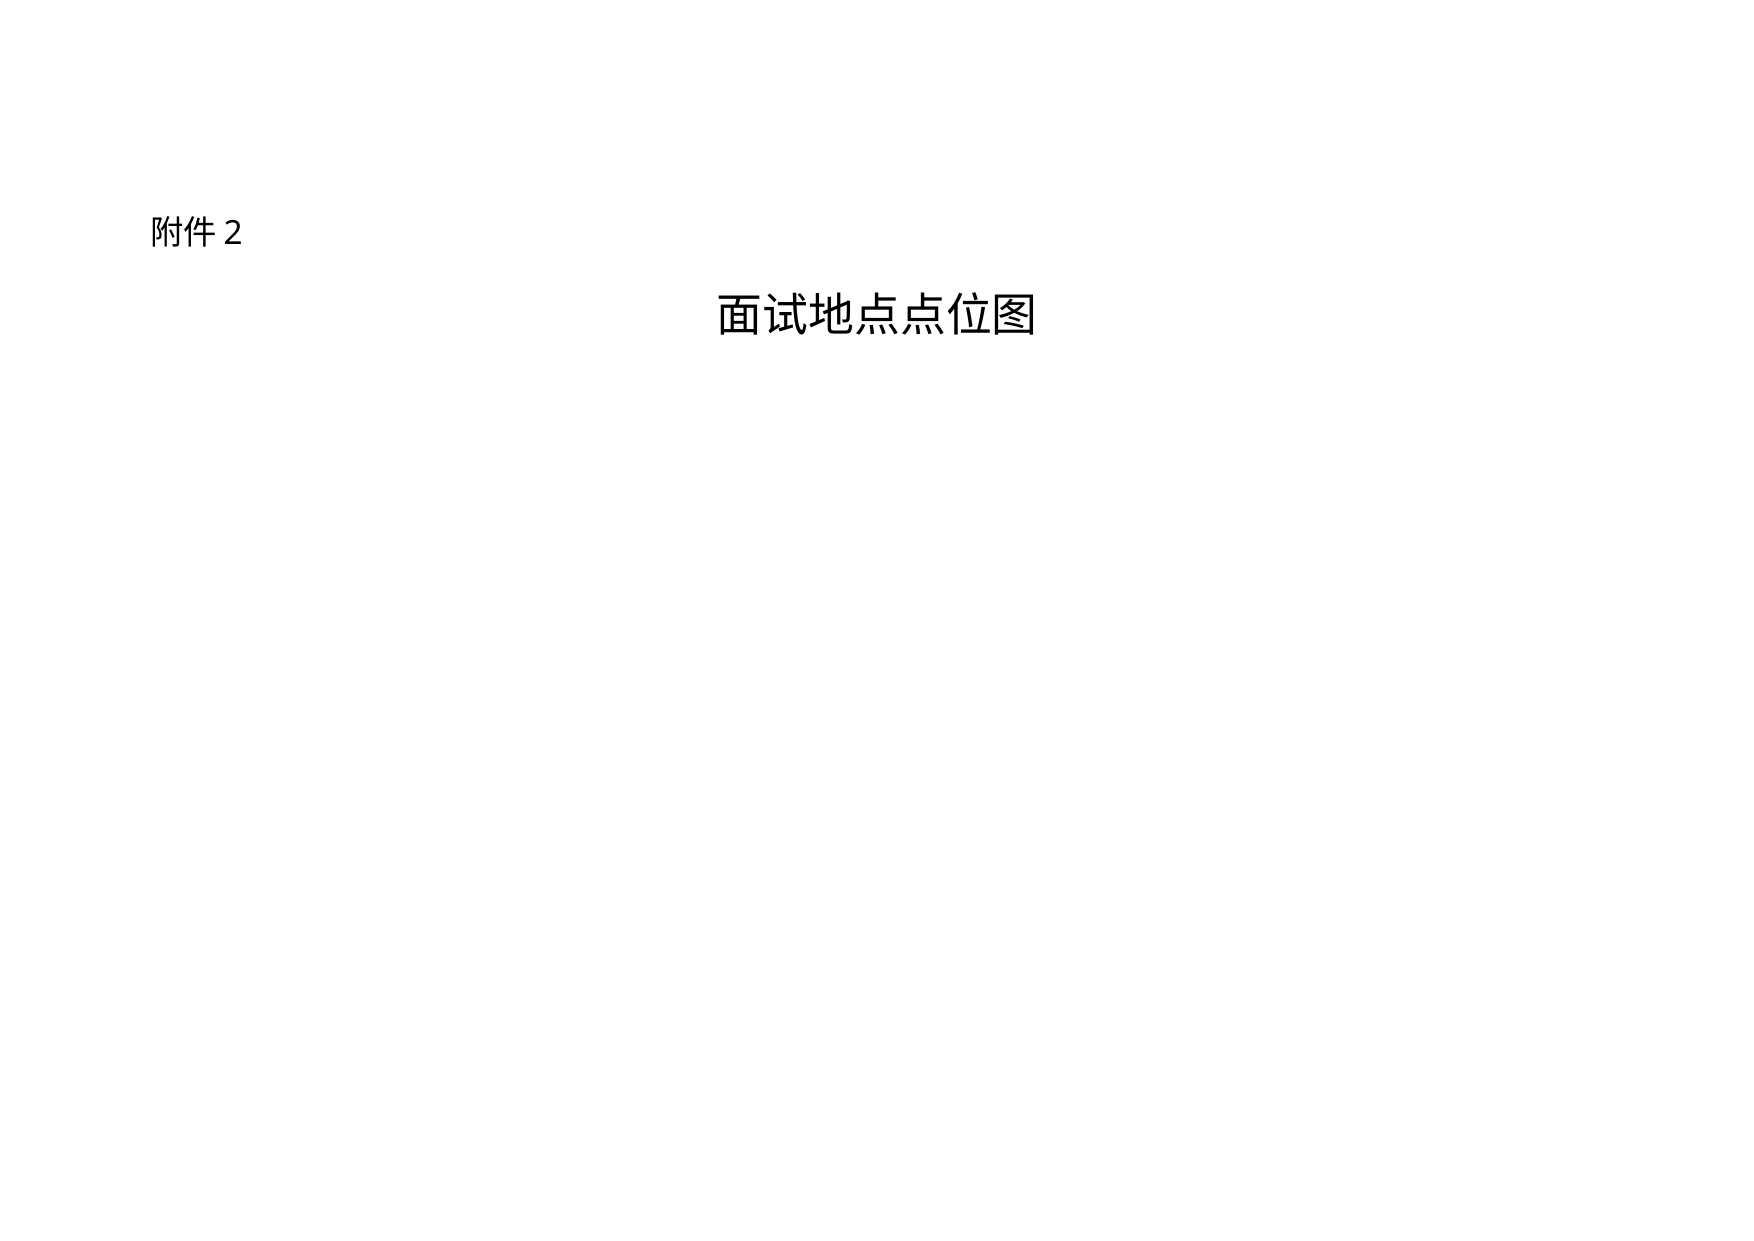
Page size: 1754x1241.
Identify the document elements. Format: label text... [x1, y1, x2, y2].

text 附件2 [150, 198, 1604, 263]
text 面试地点点位图 [150, 263, 1604, 360]
